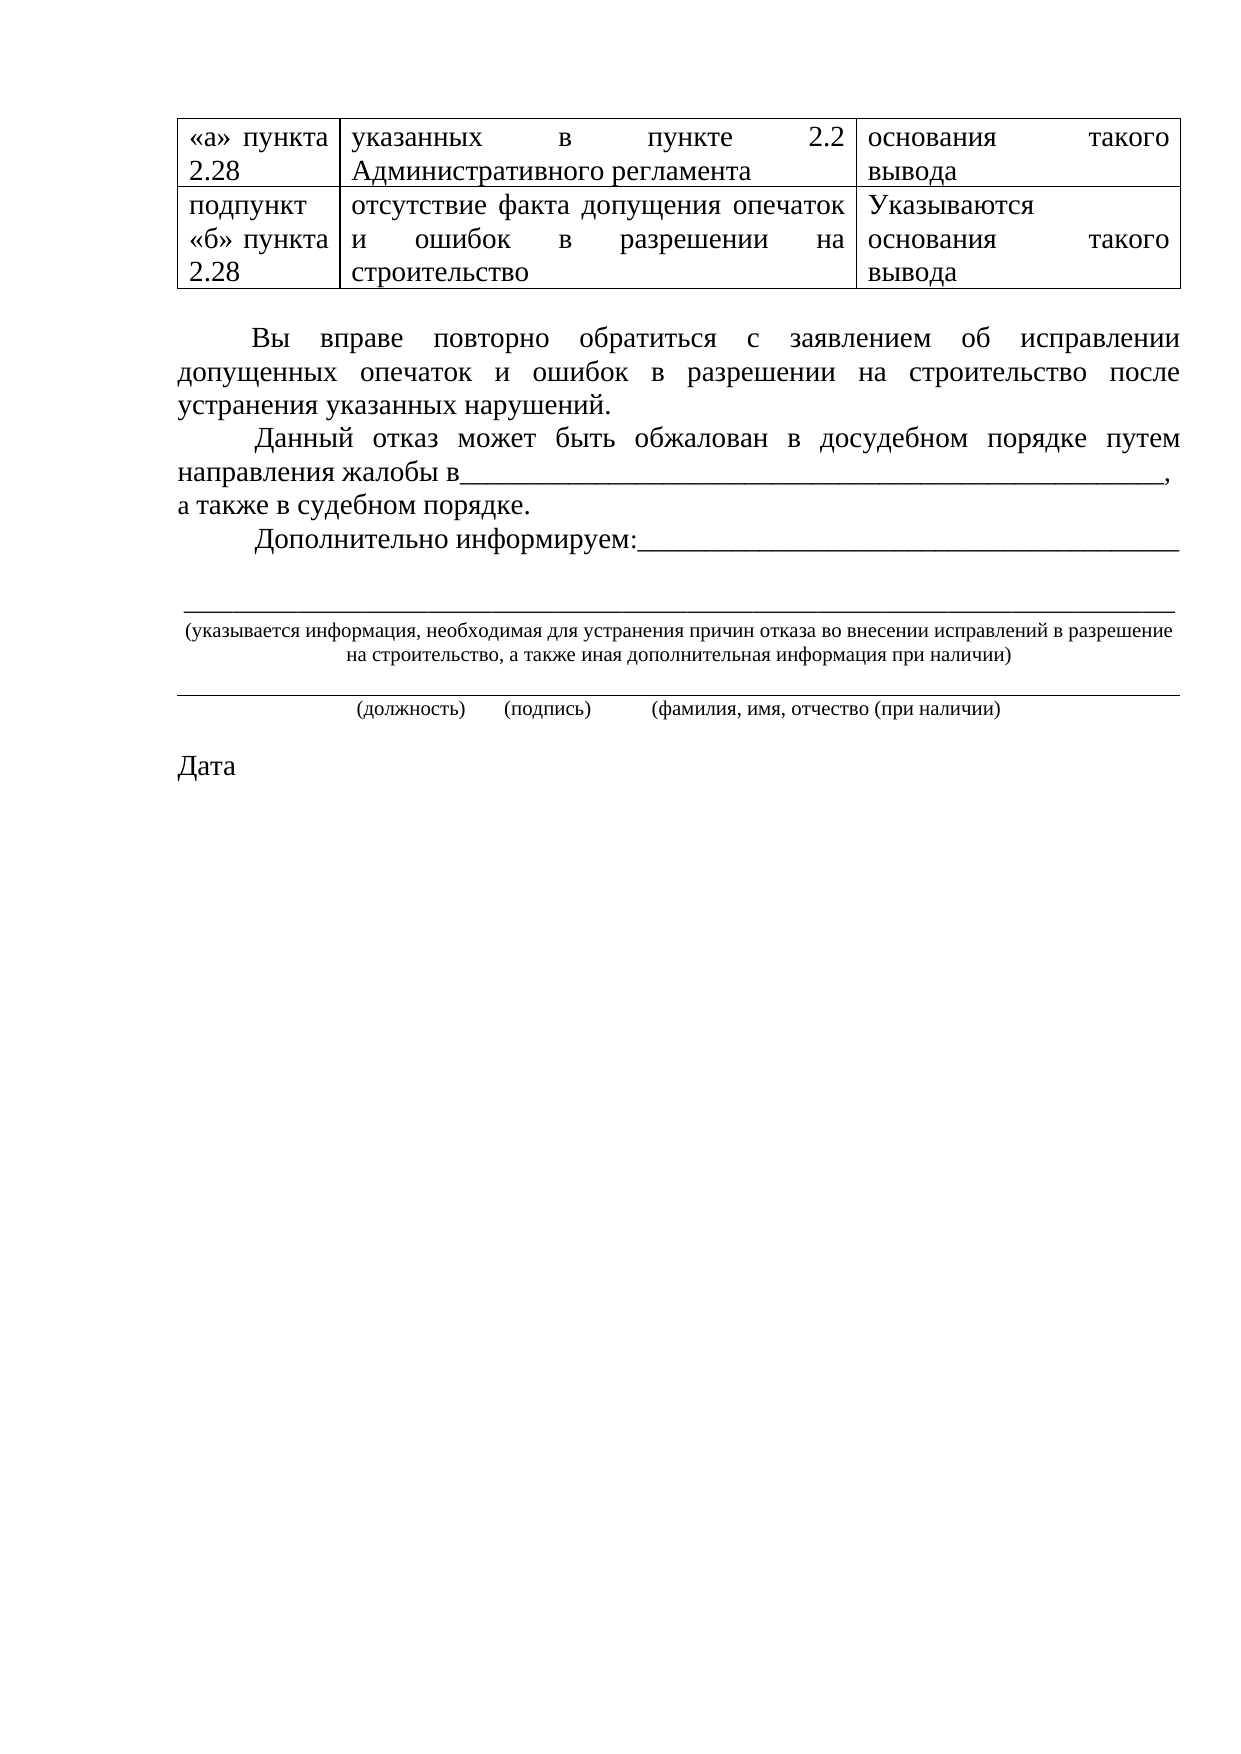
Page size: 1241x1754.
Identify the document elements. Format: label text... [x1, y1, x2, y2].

text Дополнительно информируем:________________________________________ [177, 521, 1181, 555]
table_cell отсутствие факта допущения опечаток и ошибок в разрешении на строительство [341, 187, 856, 288]
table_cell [341, 119, 856, 186]
text _____________________________________________________________ [177, 587, 1181, 618]
text Вы вправе повторно обратиться с заявлением об исправлении допущенных опечаток и ошибок в разрешении на строительство после устранения указанных нарушений. [177, 320, 1181, 421]
text а также в судебном порядке. [177, 488, 1181, 521]
table_cell Указываются основания такого вывода [857, 187, 1180, 288]
table_cell подпункт «б» пункта 2.28 [178, 187, 339, 288]
text (указывается информация, необходимая для устранения причин отказа во внесении исправлений в разрешение на строительство, а также иная дополнительная информация при наличии) [177, 618, 1181, 666]
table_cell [178, 119, 339, 186]
text Дата [177, 748, 1181, 782]
table_header (должность) (подпись) (фамилия, имя, отчество (при наличии) [177, 696, 1180, 720]
text Данный отказ может быть обжалован в досудебном порядке путем направления жалобы в____________________________________________________, [177, 421, 1181, 488]
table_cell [857, 119, 1180, 186]
